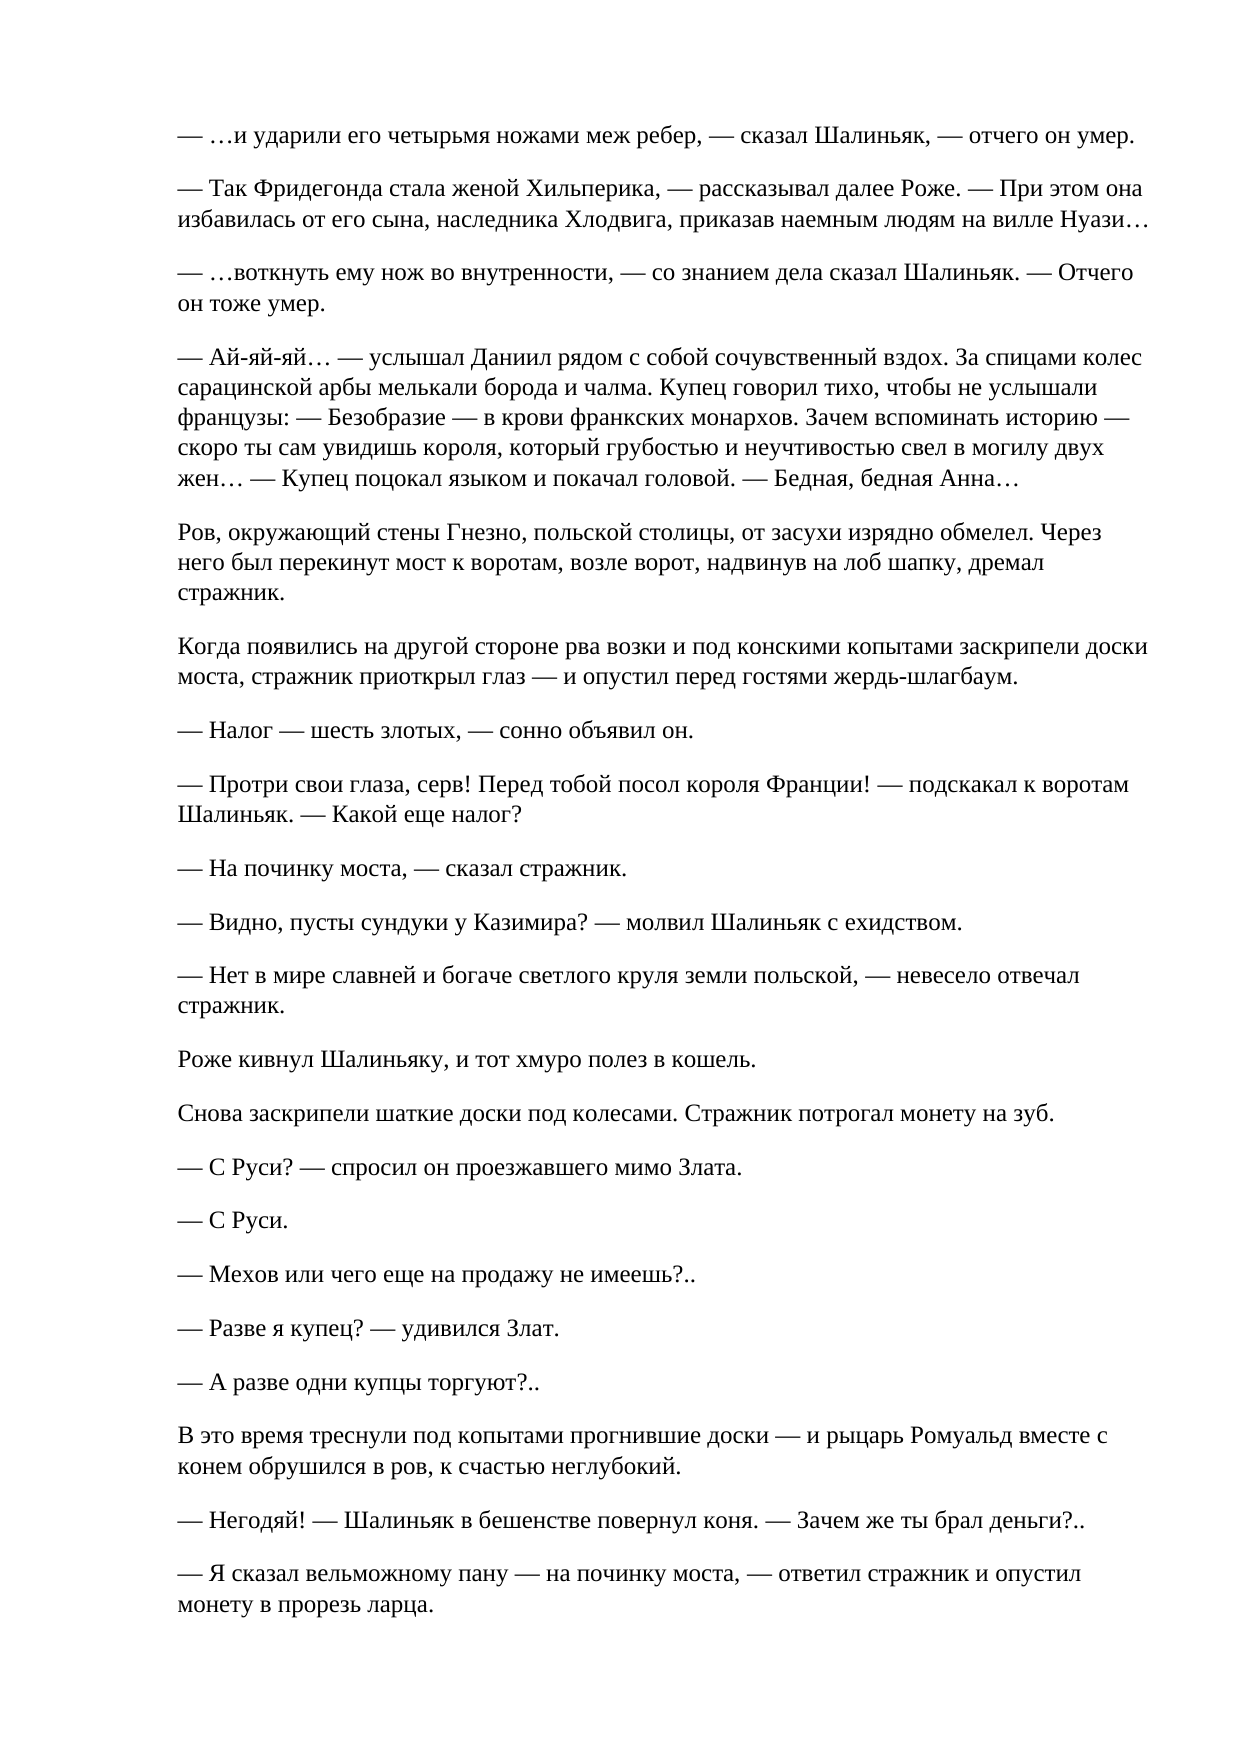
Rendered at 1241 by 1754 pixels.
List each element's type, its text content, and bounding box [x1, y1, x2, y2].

text — Так Фридегонда стала женой Хильперика, — рассказывал далее Роже. — При этом она избавилась от его сына, наследника Хлодвига, приказав наемным людям на вилле Нуази… [177, 172, 1152, 232]
text — С Руси? — спросил он проезжавшего мимо Злата. [177, 1150, 1152, 1181]
text — Негодяй! — Шалиньяк в бешенстве повернул коня. — Зачем же ты брал деньги?.. [177, 1503, 1152, 1533]
text — Разве я купец? — удивился Злат. [177, 1312, 1152, 1342]
text — На починку моста, — сказал стражник. [177, 851, 1152, 882]
text — Ай-яй-яй… — услышал Даниил рядом с собой сочувственный вздох. За спицами колес сарацинской арбы мелькали борода и чалма. Купец говорил тихо, чтобы не услышали французы: — Безобразие — в крови франкских монархов. Зачем вспоминать историю — скоро ты сам увидишь короля, который грубостью и неучтивостью свел в могилу двух жен… — Купец поцокал языком и покачал головой. — Бедная, бедная Анна… [177, 340, 1152, 492]
text Роже кивнул Шалиньяку, и тот хмуро полез в кошель. [177, 1043, 1152, 1073]
text Когда появились на другой стороне рва возки и под конскими копытами заскрипели доски моста, стражник приоткрыл глаз — и опустил перед гостями жердь-шлагбаум. [177, 629, 1152, 690]
text — А разве одни купцы торгуют?.. [177, 1365, 1152, 1396]
text — Мехов или чего еще на продажу не имеешь?.. [177, 1258, 1152, 1288]
text — Протри свои глаза, серв! Перед тобой посол короля Франции! — подскакал к воротам Шалиньяк. — Какой еще налог? [177, 767, 1152, 828]
text Снова заскрипели шаткие доски под колесами. Стражник потрогал монету на зуб. [177, 1097, 1152, 1127]
text В это время треснули под копытами прогнившие доски — и рыцарь Ромуальд вместе с конем обрушился в ров, к счастью неглубокий. [177, 1419, 1152, 1480]
text — Я сказал вельможному пану — на починку моста, — ответил стражник и опустил монету в прорезь ларца. [177, 1557, 1152, 1617]
text — Налог — шесть злотых, — сонно объявил он. [177, 713, 1152, 744]
text — …и ударили его четырьмя ножами меж ребер, — сказал Шалиньяк, — отчего он умер. [177, 118, 1152, 148]
text — С Руси. [177, 1204, 1152, 1234]
text — Видно, пусты сундуки у Казимира? — молвил Шалиньяк с ехидством. [177, 905, 1152, 935]
text — …воткнуть ему нож во внутренности, — со знанием дела сказал Шалиньяк. — Отчего он тоже умер. [177, 256, 1152, 317]
text — Нет в мире славней и богаче светлого круля земли польской, — невесело отвечал стражник. [177, 959, 1152, 1019]
text Ров, окружающий стены Гнезно, польской столицы, от засухи изрядно обмелел. Через него был перекинут мост к воротам, возле ворот, надвинув на лоб шапку, дремал стражник. [177, 515, 1152, 606]
